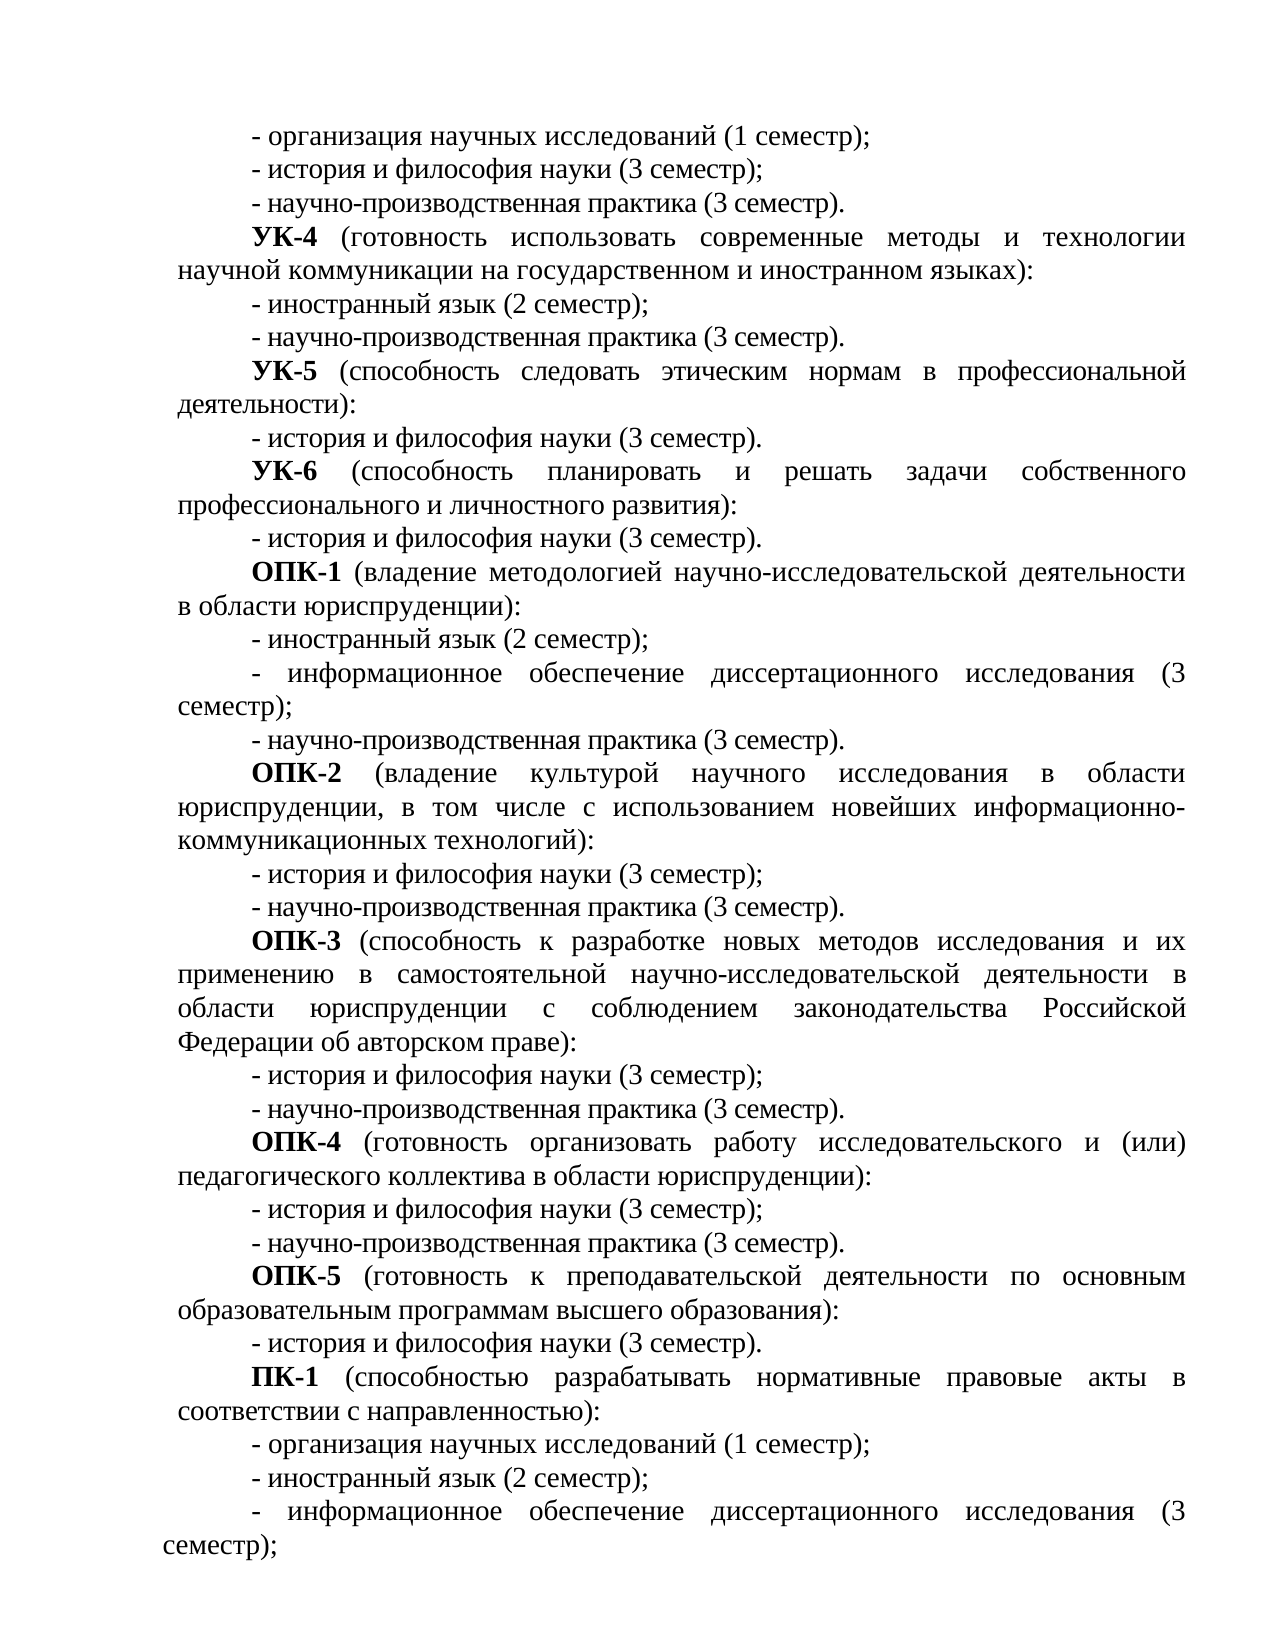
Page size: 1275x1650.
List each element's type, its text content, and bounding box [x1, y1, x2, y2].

text ОПК-5 (готовность к преподавательской деятельности по основным образовательным программам высшего образования): [177, 1258, 1186, 1326]
text - научно-производственная практика (3 семестр). [177, 889, 1186, 923]
text - научно-производственная практика (3 семестр). [177, 319, 1186, 353]
text ОПК-3 (способность к разработке новых методов исследования и их применению в самостоятельной научно-исследовательской деятельности в области юриспруденции с соблюдением законодательства Российской Федерации об авторском праве): [177, 923, 1186, 1057]
text - иностранный язык (2 семестр); [177, 621, 1186, 655]
text - организация научных исследований (1 семестр); [177, 1426, 1186, 1460]
text ПК-1 (способностью разрабатывать нормативные правовые акты в соответствии с направленностью): [177, 1359, 1186, 1426]
text - история и философия науки (3 семестр). [177, 1326, 1186, 1359]
text УК-6 (способность планировать и решать задачи собственного профессионального и личностного развития): [177, 453, 1186, 521]
text - история и философия науки (3 семестр); [177, 1191, 1186, 1225]
text - научно-производственная практика (3 семестр). [177, 1225, 1186, 1258]
text - история и философия науки (3 семестр); [177, 1057, 1186, 1091]
text - информационное обеспечение диссертационного исследования (3 семестр); [162, 1493, 1186, 1560]
text - история и философия науки (3 семестр). [177, 420, 1186, 453]
text - иностранный язык (2 семестр); [177, 1460, 1186, 1493]
text УК-4 (готовность использовать современные методы и технологии научной коммуникации на государственном и иностранном языках): [177, 219, 1186, 286]
text - история и философия науки (3 семестр); [177, 152, 1186, 185]
text УК-5 (способность следовать этическим нормам в профессиональной деятельности): [177, 353, 1186, 420]
text - иностранный язык (2 семестр); [177, 286, 1186, 319]
text ОПК-4 (готовность организовать работу исследовательского и (или) педагогического коллектива в области юриспруденции): [177, 1124, 1186, 1191]
text ОПК-1 (владение методологией научно-исследовательской деятельности в области юриспруденции): [177, 554, 1186, 621]
text - научно-производственная практика (3 семестр). [177, 722, 1186, 755]
text - история и философия науки (3 семестр); [177, 856, 1186, 889]
text ОПК-2 (владение культурой научного исследования в области юриспруденции, в том числе с использованием новейших информационно-коммуникационных технологий): [177, 755, 1186, 856]
text - история и философия науки (3 семестр). [177, 521, 1186, 554]
text - научно-производственная практика (3 семестр). [177, 1091, 1186, 1124]
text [177, 185, 1186, 219]
text - организация научных исследований (1 семестр); [177, 118, 1186, 152]
text - информационное обеспечение диссертационного исследования (3 семестр); [177, 655, 1186, 722]
